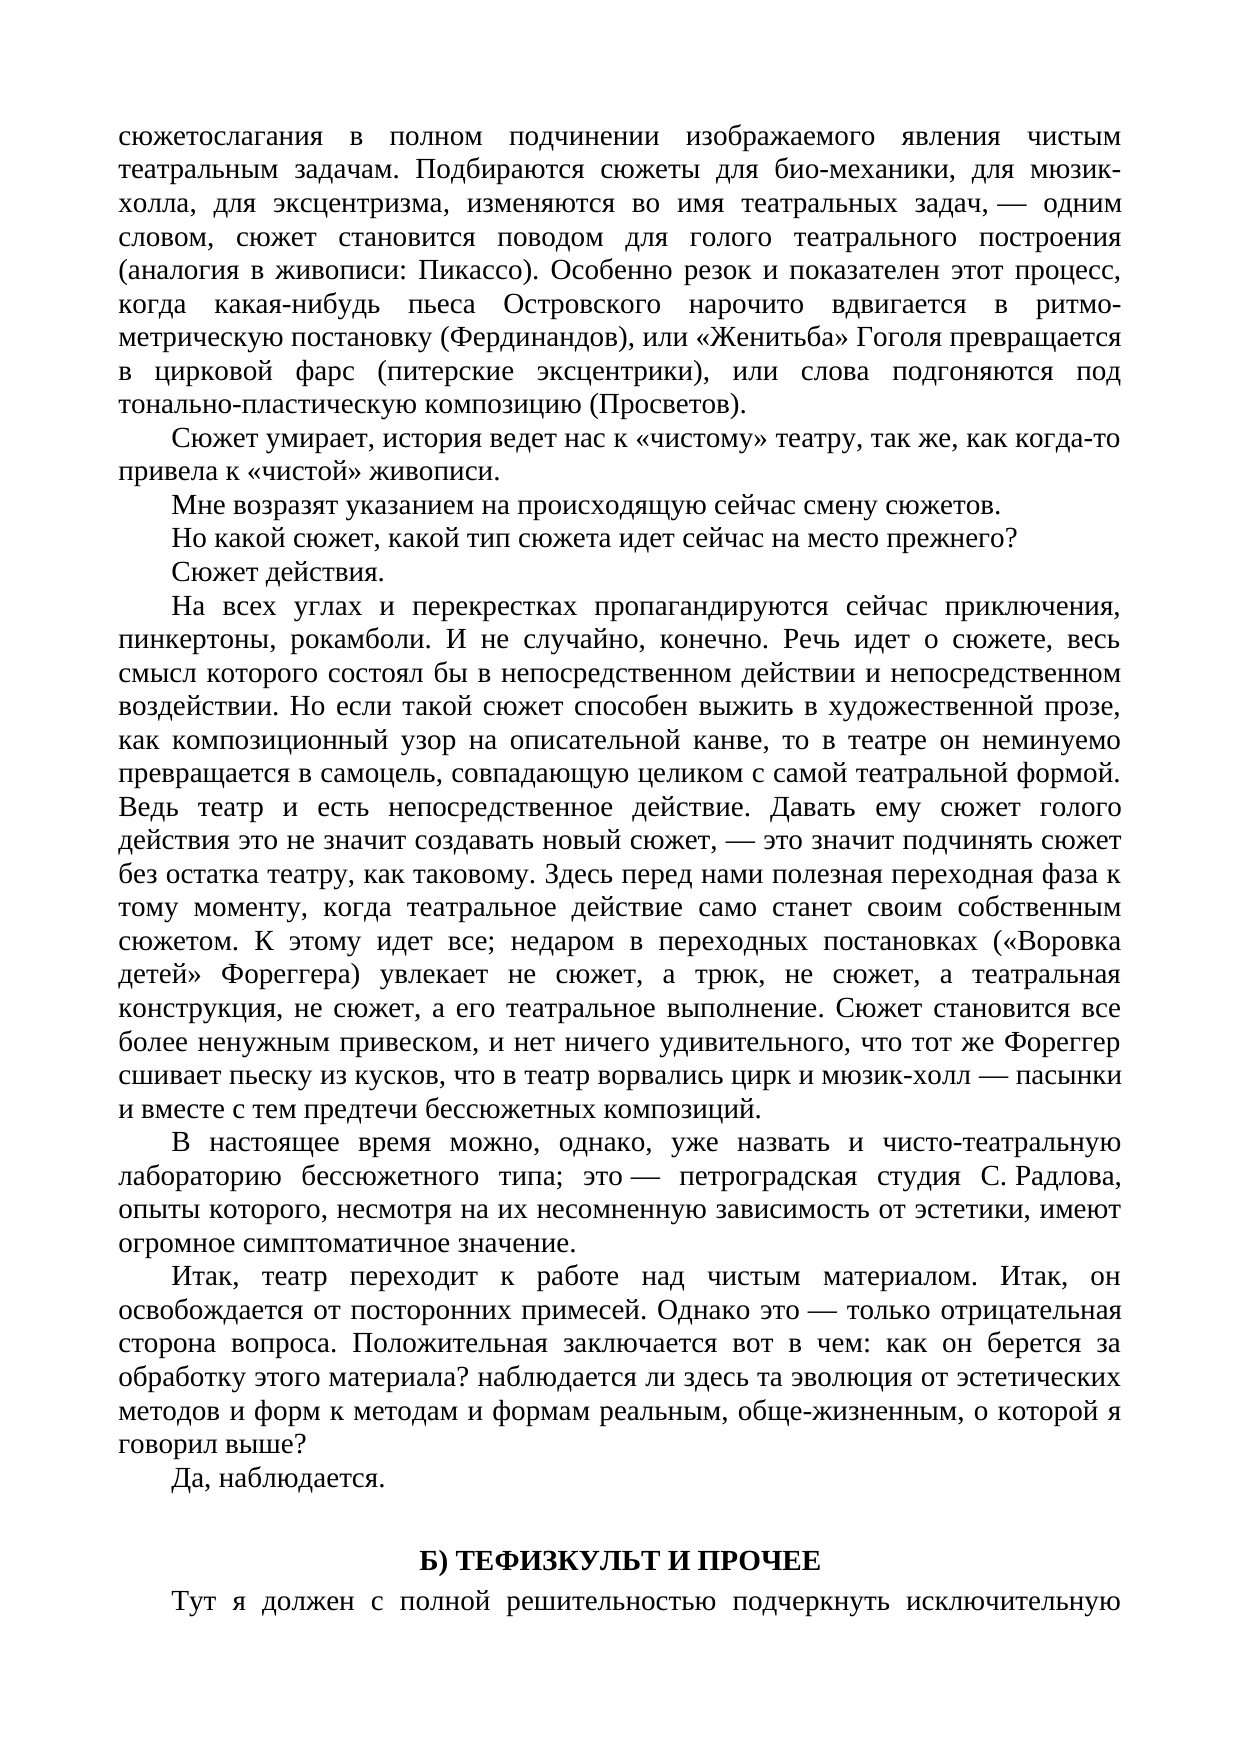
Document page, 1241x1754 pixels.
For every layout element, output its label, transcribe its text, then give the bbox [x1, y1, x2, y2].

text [118, 118, 1122, 420]
subtitle б) Тефизкульт и прочее [118, 1543, 1122, 1577]
text Но какой сюжет, какой тип сюжета идет сейчас на место прежнего? [118, 521, 1122, 554]
text В настоящее время можно, однако, уже назвать и чисто-театральную лабораторию бессюжетного типа; это — петроградская студия С. Радлова, опыты которого, несмотря на их несомненную зависимость от эстетики, имеют огромное симптоматичное значение. [118, 1124, 1122, 1258]
text Да, наблюдается. [118, 1460, 1122, 1493]
text Сюжет действия. [118, 554, 1122, 588]
text Мне возразят указанием на происходящую сейчас смену сюжетов. [118, 487, 1122, 521]
text Сюжет умирает, история ведет нас к «чистому» театру, так же, как когда-то привела к «чистой» живописи. [118, 420, 1122, 487]
text На всех углах и перекрестках пропагандируются сейчас приключения, пинкертоны, рокамболи. И не случайно, конечно. Речь идет о сюжете, весь смысл которого состоял бы в непосредственном действии и непосредственном воздействии. Но если такой сюжет способен выжить в художественной прозе, как композиционный узор на описательной канве, то в театре он неминуемо превращается в самоцель, совпадающую целиком с самой театральной формой. Ведь театр и есть непосредственное действие. Давать {119} ему сюжет голого действия это не значит создавать новый сюжет, — это значит подчинять сюжет без остатка театру, как таковому. Здесь перед нами полезная переходная фаза к тому моменту, когда театральное действие само станет своим собственным сюжетом. К этому идет все; недаром в переходных постановках («Воровка детей» Фореггера) увлекает не сюжет, а трюк, не сюжет, а театральная конструкция, не сюжет, а его театральное выполнение. Сюжет становится все более ненужным привеском, и нет ничего удивительного, что тот же Фореггер сшивает пьеску из кусков, что в театр ворвались цирк и мюзик-холл — пасынки и вместе с тем предтечи бессюжетных композиций. [118, 588, 1122, 1124]
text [118, 1583, 1122, 1617]
text Итак, театр переходит к работе над чистым материалом. Итак, он освобождается от посторонних примесей. Однако это — только отрицательная сторона вопроса. Положительная заключается вот в чем: как он берется за обработку этого материала? наблюдается ли здесь та эволюция от эстетических методов и форм к методам и формам реальным, обще-жизненным, о которой я говорил выше? [118, 1258, 1122, 1460]
